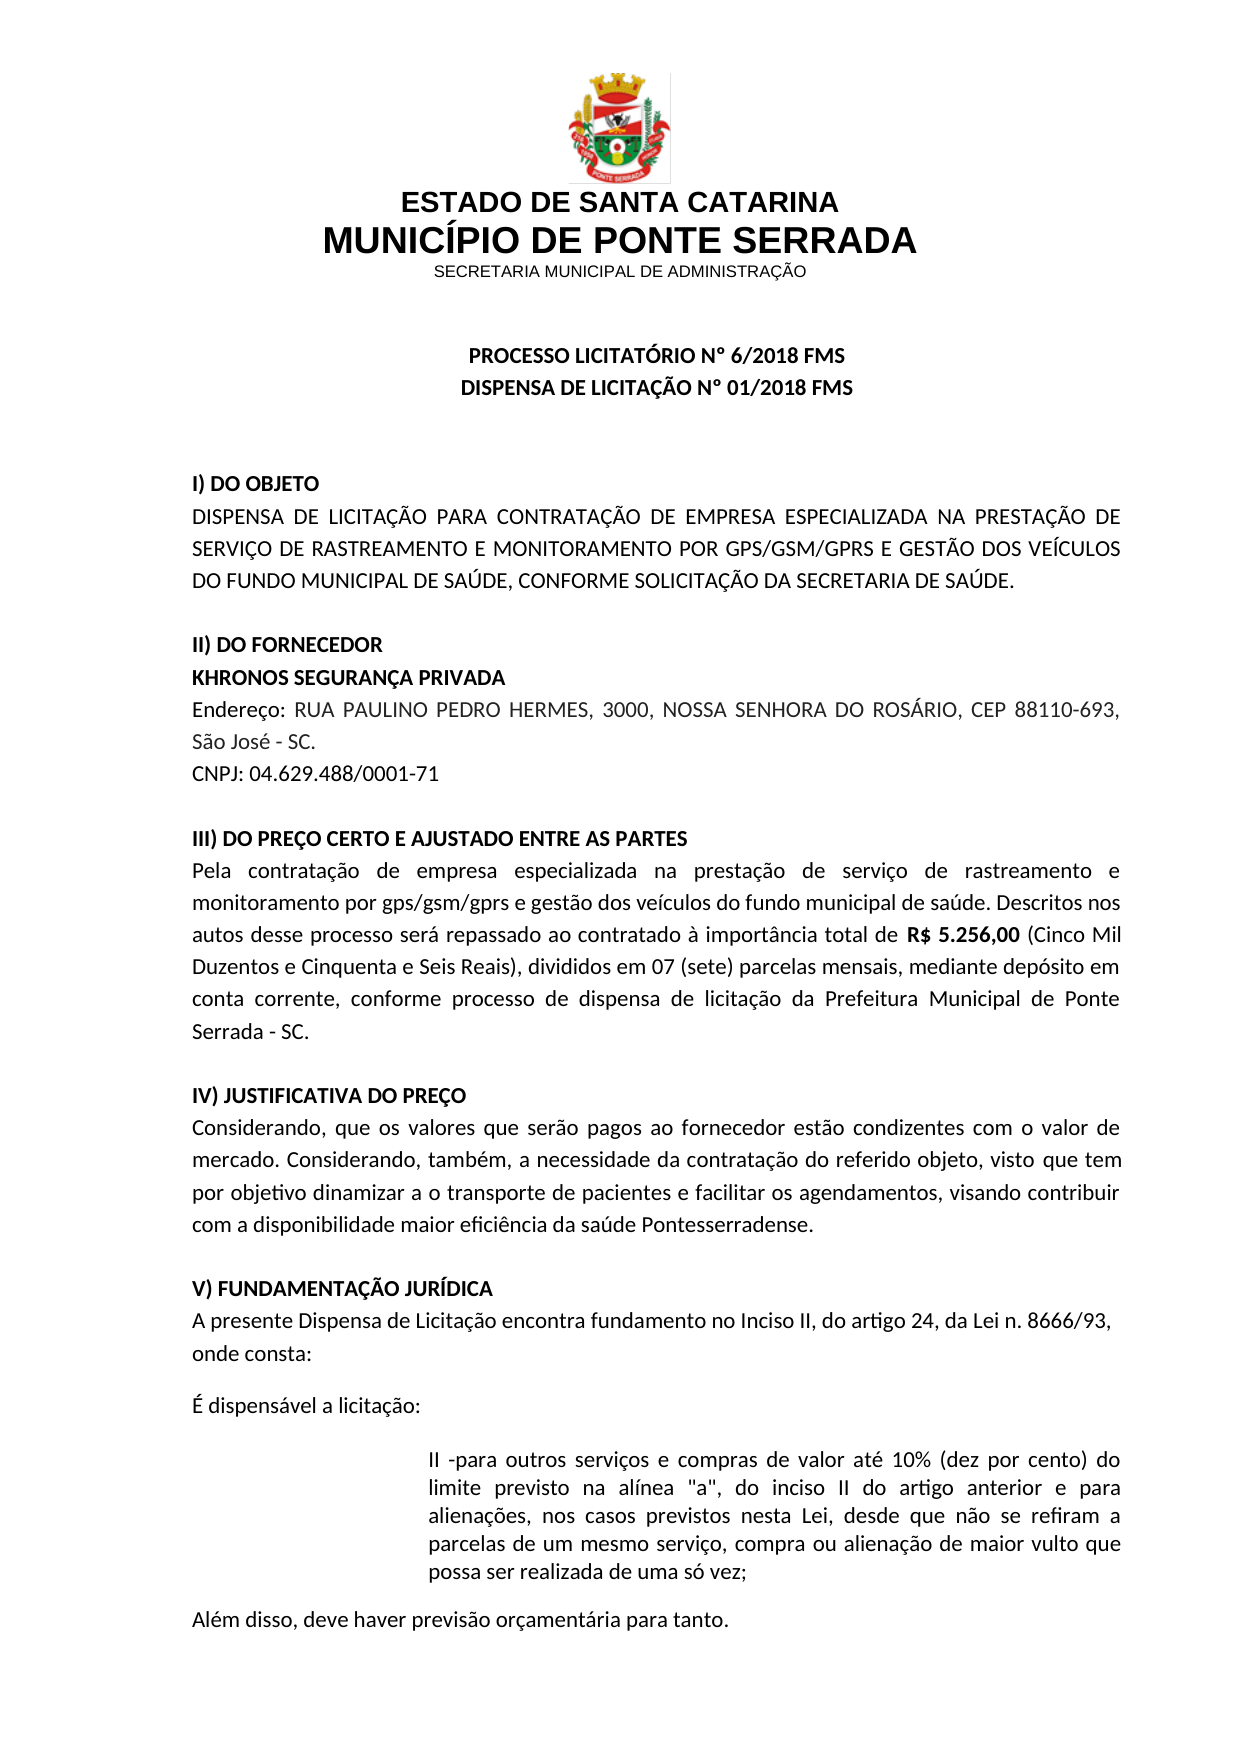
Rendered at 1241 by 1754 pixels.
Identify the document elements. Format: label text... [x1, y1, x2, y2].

text DISPENSA DE LICITAÇÃO PARA CONTRATAÇÃO DE EMPRESA ESPECIALIZADA NA PRESTAÇÃO DE SERVIÇO DE RASTREAMENTO E MONITORAMENTO POR GPS/GSM/GPRS E GESTÃO DOS VEÍCULOS DO FUNDO MUNICIPAL DE SAÚDE, CONFORME SOLICITAÇÃO DA SECRETARIA DE SAÚDE. [192, 502, 1122, 594]
text IV) JUSTIFICATIVA DO PREÇO [192, 1081, 1107, 1109]
text A presente Dispensa de Licitação encontra fundamento no Inciso II, do artigo 24, da Lei n. 8666/93, onde consta: [192, 1306, 1122, 1367]
text II -para outros serviços e compras de valor até 10% (dez por cento) do limite previsto na alínea "a", do inciso II do artigo anterior e para alienações, nos casos previstos nesta Lei, desde que não se refiram a parcelas de um mesmo serviço, compra ou alienação de maior vulto que possa ser realizada de uma só vez; [428, 1445, 1122, 1585]
text V) FUNDAMENTAÇÃO JURÍDICA [192, 1274, 1122, 1302]
text PROCESSO LICITATÓRIO Nº 6/2018 FMS [192, 341, 1122, 369]
text Além disso, deve haver previsão orçamentária para tanto. [192, 1606, 1122, 1634]
text CNPJ: 04.629.488/0001-71 [192, 759, 1122, 787]
text Endereço: RUA PAULINO PEDRO HERMES, 3000, NOSSA SENHORA DO ROSÁRIO, CEP 88110-693, São José - SC. [192, 695, 1122, 755]
text DISPENSA DE LICITAÇÃO Nº 01/2018 FMS [192, 373, 1122, 401]
text Considerando, que os valores que serão pagos ao fornecedor estão condizentes com o valor de mercado. Considerando, também, a necessidade da contratação do referido objeto, visto que tem por objetivo dinamizar a o transporte de pacientes e facilitar os agendamentos, visando contribuir com a disponibilidade maior eficiência da saúde Pontesserradense. [192, 1113, 1122, 1238]
text II) DO FORNECEDOR [192, 631, 1122, 658]
text III) DO PREÇO CERTO E AJUSTADO ENTRE AS PARTES [192, 824, 1107, 852]
text É dispensável a licitação: [192, 1392, 1122, 1420]
text Pela contratação de empresa especializada na prestação de serviço de rastreamento e monitoramento por gps/gsm/gprs e gestão dos veículos do fundo municipal de saúde. Descritos nos autos desse processo será repassado ao contratado à importância total de R$ 5.256,00 (Cinco Mil Duzentos e Cinquenta e Seis Reais), divididos em 07 (sete) parcelas mensais, mediante depósito em conta corrente, conforme processo de dispensa de licitação da Prefeitura Municipal de Ponte Serrada - SC. [192, 856, 1122, 1045]
text I) DO OBJETO [192, 469, 1122, 498]
text KHRONOS SEGURANÇA PRIVADA [192, 663, 1122, 691]
picture [568, 73, 672, 185]
